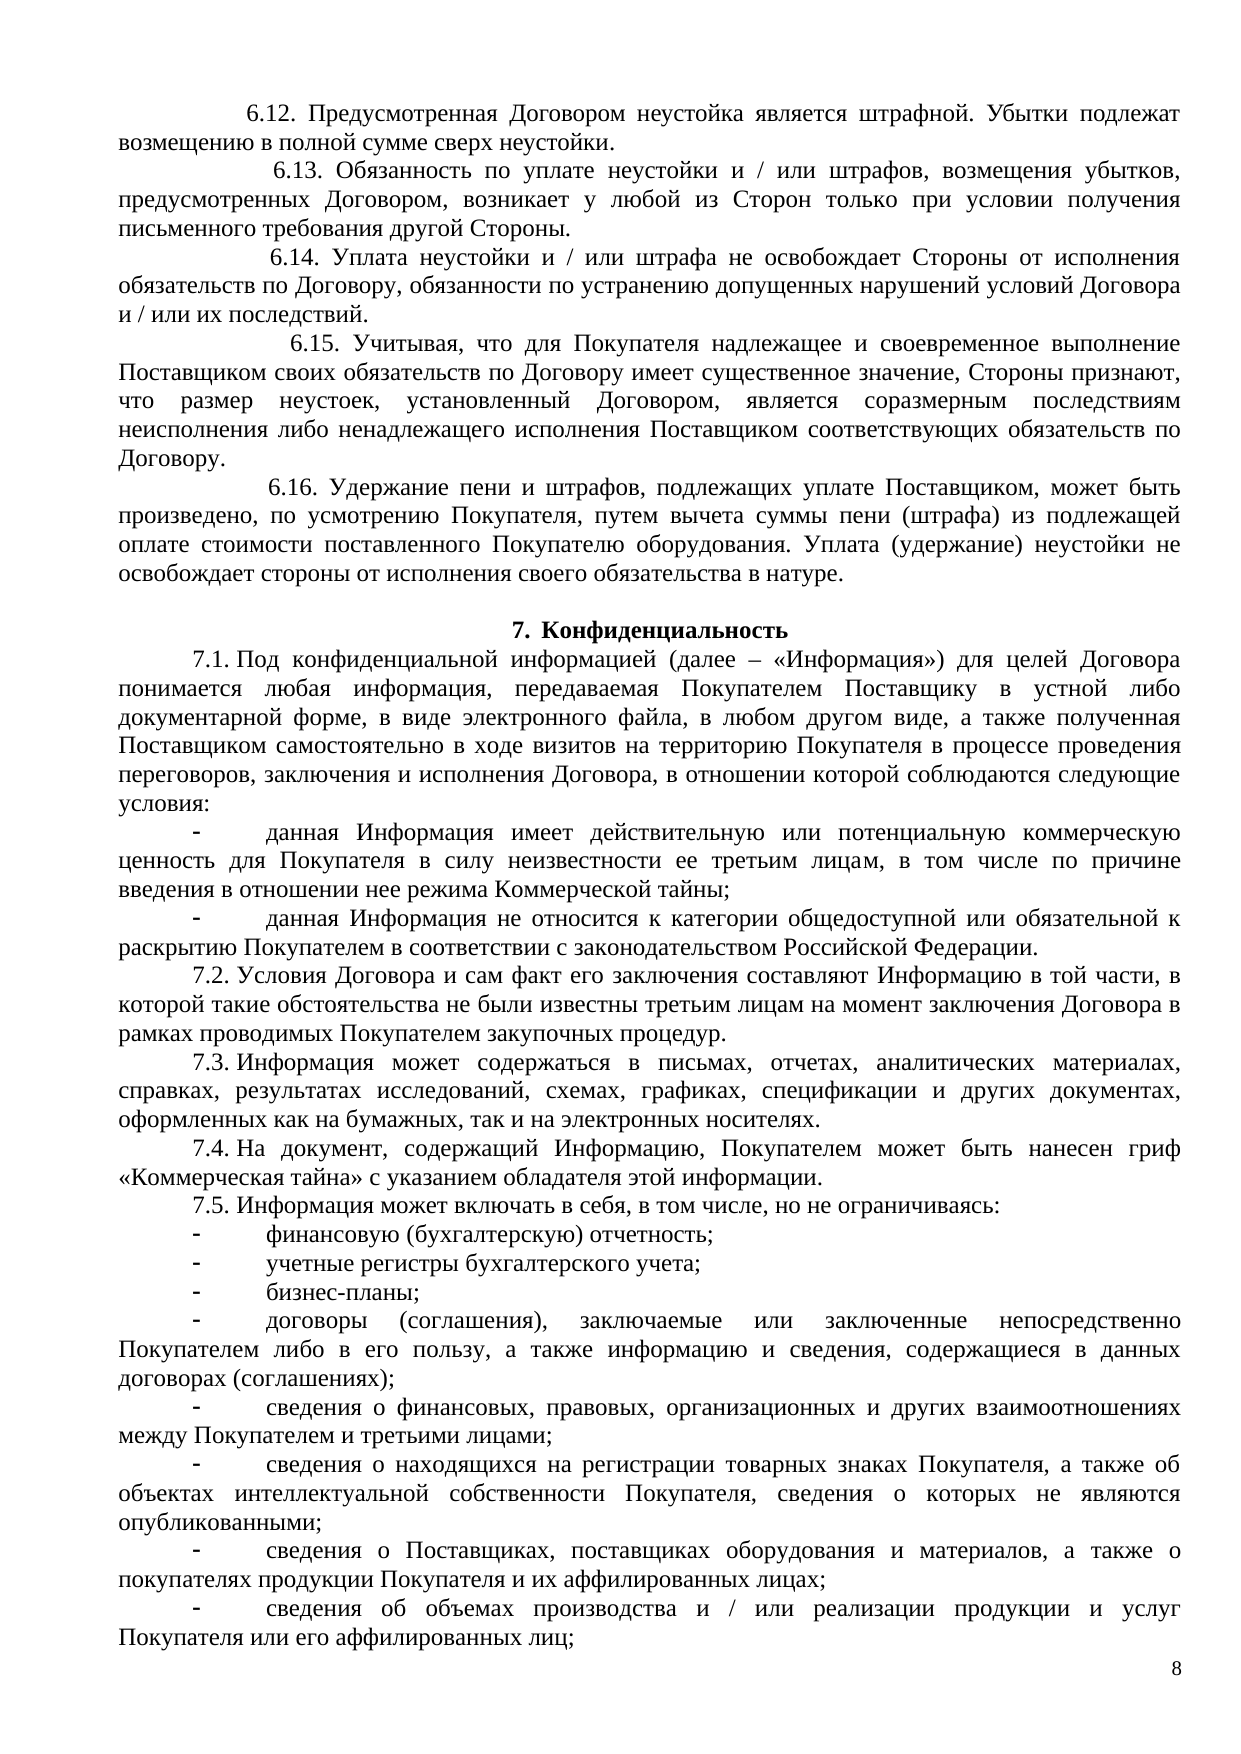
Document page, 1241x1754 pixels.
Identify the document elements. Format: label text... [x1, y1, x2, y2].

list бизнес-планы; [118, 1277, 1182, 1305]
list Конфиденциальность [118, 615, 1182, 644]
list Информация может содержаться в письмах, отчетах, аналитических материалах, справках, результатах исследований, схемах, графиках, спецификации и других документах, оформленных как на бумажных, так и на электронных носителях. [118, 1047, 1182, 1133]
text 6.12. Предусмотренная Договором неустойка является штрафной. Убытки подлежат возмещению в полной сумме сверх неустойки. [118, 98, 1182, 155]
text 6.14. Уплата неустойки и / или штрафа не освобождает Стороны от исполнения обязательств по Договору, обязанности по устранению допущенных нарушений условий Договора и / или их последствий. [118, 242, 1182, 328]
list данная Информация имеет действительную или потенциальную коммерческую ценность для Покупателя в силу неизвестности ее третьим лицам, в том числе по причине введения в отношении нее режима Коммерческой тайны; [118, 817, 1182, 903]
text 6.15. Учитывая, что для Покупателя надлежащее и своевременное выполнение Поставщиком своих обязательств по Договору имеет существенное значение, Стороны признают, что размер неустоек, установленный Договором, является соразмерным последствиям неисполнения либо ненадлежащего исполнения Поставщиком соответствующих обязательств по Договору. [118, 328, 1182, 472]
list Информация может включать в себя, в том числе, но не ограничиваясь: [118, 1190, 1182, 1219]
list сведения о финансовых, правовых, организационных и других взаимоотношениях между Покупателем и третьими лицами; [118, 1392, 1182, 1449]
list учетные регистры бухгалтерского учета; [118, 1248, 1182, 1277]
list На документ, содержащий Информацию, Покупателем может быть нанесен гриф «Коммерческая тайна» с указанием обладателя этой информации. [118, 1133, 1182, 1190]
list договоры (соглашения), заключаемые или заключенные непосредственно Покупателем либо в его пользу, а также информацию и сведения, содержащиеся в данных договорах (соглашениях); [118, 1305, 1182, 1392]
list данная Информация не относится к категории общедоступной или обязательной к раскрытию Покупателем в соответствии с законодательством Российской Федерации. [118, 903, 1182, 960]
list Условия Договора и сам факт его заключения составляют Информацию в той части, в которой такие обстоятельства не были известны третьим лицам на момент заключения Договора в рамках проводимых Покупателем закупочных процедур. [118, 960, 1182, 1047]
list сведения о Поставщиках, поставщиках оборудования и материалов, а также о покупателях продукции Покупателя и их аффилированных лицах; [118, 1535, 1182, 1593]
list финансовую (бухгалтерскую) отчетность; [118, 1219, 1182, 1248]
list сведения о находящихся на регистрации товарных знаках Покупателя, а также об объектах интеллектуальной собственности Покупателя, сведения о которых не являются опубликованными; [118, 1449, 1182, 1535]
list сведения об объемах производства и / или реализации продукции и услуг Покупателя или его аффилированных лиц; [118, 1593, 1182, 1650]
text 6.13. Обязанность по уплате неустойки и / или штрафов, возмещения убытков, предусмотренных Договором, возникает у любой из Сторон только при условии получения письменного требования другой Стороны. [118, 155, 1182, 242]
text 6.16. Удержание пени и штрафов, подлежащих уплате Поставщиком, может быть произведено, по усмотрению Покупателя, путем вычета суммы пени (штрафа) из подлежащей оплате стоимости поставленного Покупателю оборудования. Уплата (удержание) неустойки не освобождает стороны от исполнения своего обязательства в натуре. [118, 472, 1182, 587]
list Под конфиденциальной информацией (далее – «Информация») для целей Договора понимается любая информация, передаваемая Покупателем Поставщику в устной либо документарной форме, в виде электронного файла, в любом другом виде, а также полученная Поставщиком самостоятельно в ходе визитов на территорию Покупателя в процессе проведения переговоров, заключения и исполнения Договора, в отношении которой соблюдаются следующие условия: [118, 644, 1182, 817]
